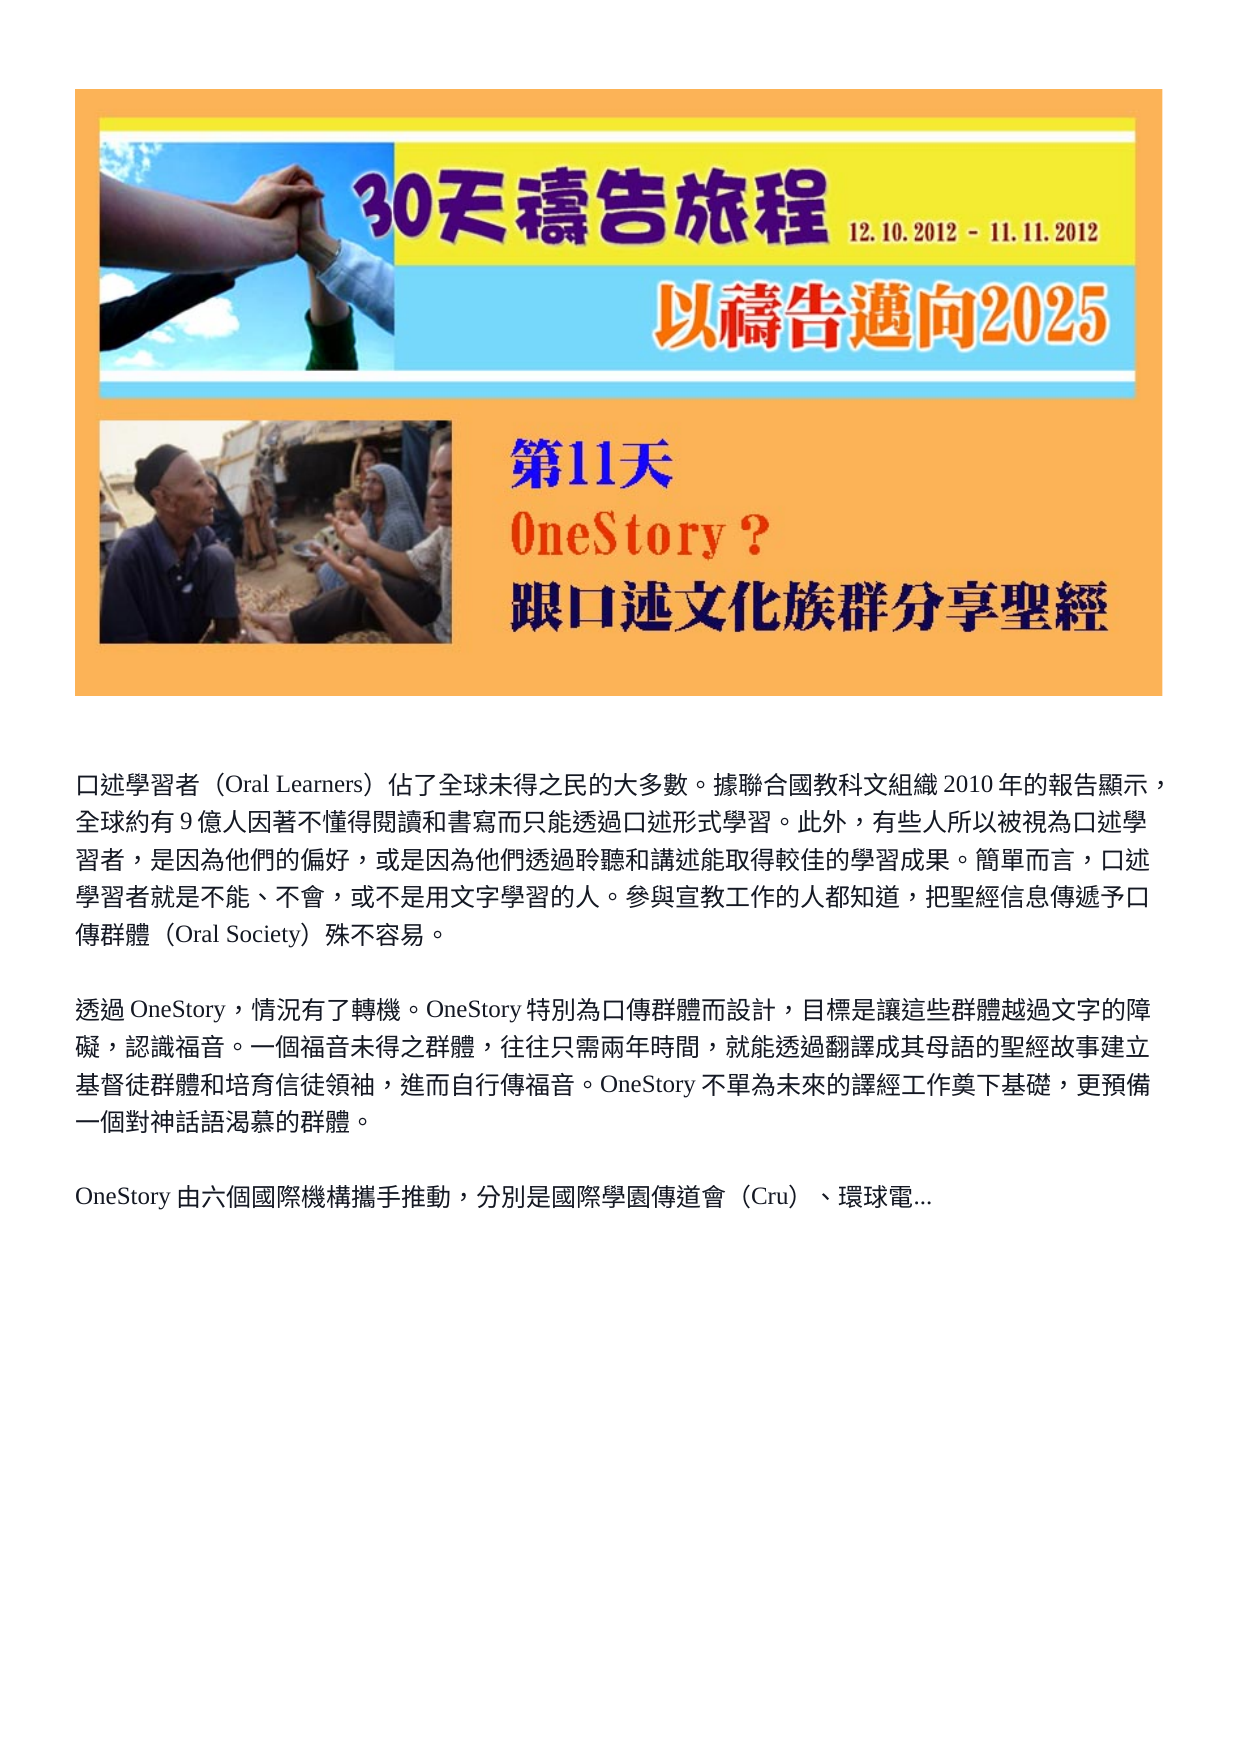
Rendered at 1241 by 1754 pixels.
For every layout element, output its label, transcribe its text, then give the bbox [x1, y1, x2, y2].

picture [75, 89, 1163, 696]
text 口述學習者（Oral Learners）佔了全球未得之民的大多數。據聯合國教科文組織2010年的報告顯示，全球約有9億人因著不懂得閱讀和書寫而只能透過口述形式學習。此外，有些人所以被視為口述學習者，是因為他們的偏好，或是因為他們透過聆聽和講述能取得較佳的學習成果。簡單而言，口述學習者就是不能、不會，或不是用文字學習的人。參與宣教工作的人都知道，把聖經信息傳遞予口傳群體（Oral Society）殊不容易。 透過OneStory，情況有了轉機。OneStory特別為口傳群體而設計，目標是讓這些群體越過文字的障礙，認識福音。一個福音未得之群體，往往只需兩年時間，就能透過翻譯成其母語的聖經故事建立基督徒群體和培育信徒領袖，進而自行傳福音。OneStory不單為未來的譯經工作奠下基礎，更預備一個對神話語渴慕的群體。 OneStory由六個國際機構攜手推動，分別是國際學園傳道會（Cru）、環球電...台（TWR）、青年使命團（Youth With A Mission, YWAM）、先鋒差會（Pioneers）、宣道會（C&MA）與威克理夫聖經翻譯會。這個獨特的事工可謂兼備了六個機構的專長：Cru長於影音媒體製作，尤其是《耶穌傳》，亦強於佈道；TWR是全球接觸面最廣的福音廣播電台，擅長錄音製作、培訓、資料儲存；YWAM的專長是佈道和門訓，特別是推動年輕人投身跨文化事工；先鋒差會和宣道會是佈道、植堂、門訓專家；至於威克理夫，則專門從事語言學和文化研究，長於聖經翻譯和相關培訓。 當一個OneStory項目展開，首要工作是在兩年內與母語人士共同發一套內含四十至六十個故事的「編年聖經故事」，這些故事的表達形式均尊重他們的溝通模式、文化偏好、世界觀和傳統。同時訓練他們學習如何向族人講述這些故事，藉此佈道、訓練門徒、植堂。另外，這些故事都會被記錄、分發和儲存，所有研究文件也會一一備案。當本地教會建立後，OneStory人員會繼續跟進，好叫本地教會能健康自立。 ‧為OneStory的伙伴計劃讚美神，各機構組織為此項目各展所長，獻上力量。請為所有合作機構禱告，求主幫助他們協調全球口述故事工作。 ‧為口述故事統籌員禱告，求主幫助他們在所服侍的語言族群中，找到所需的義工協助學習及講故事。 ‧求主讓所有故事能被清晰傳講，聽故事者能從中明白真理。 [75, 764, 1165, 1214]
